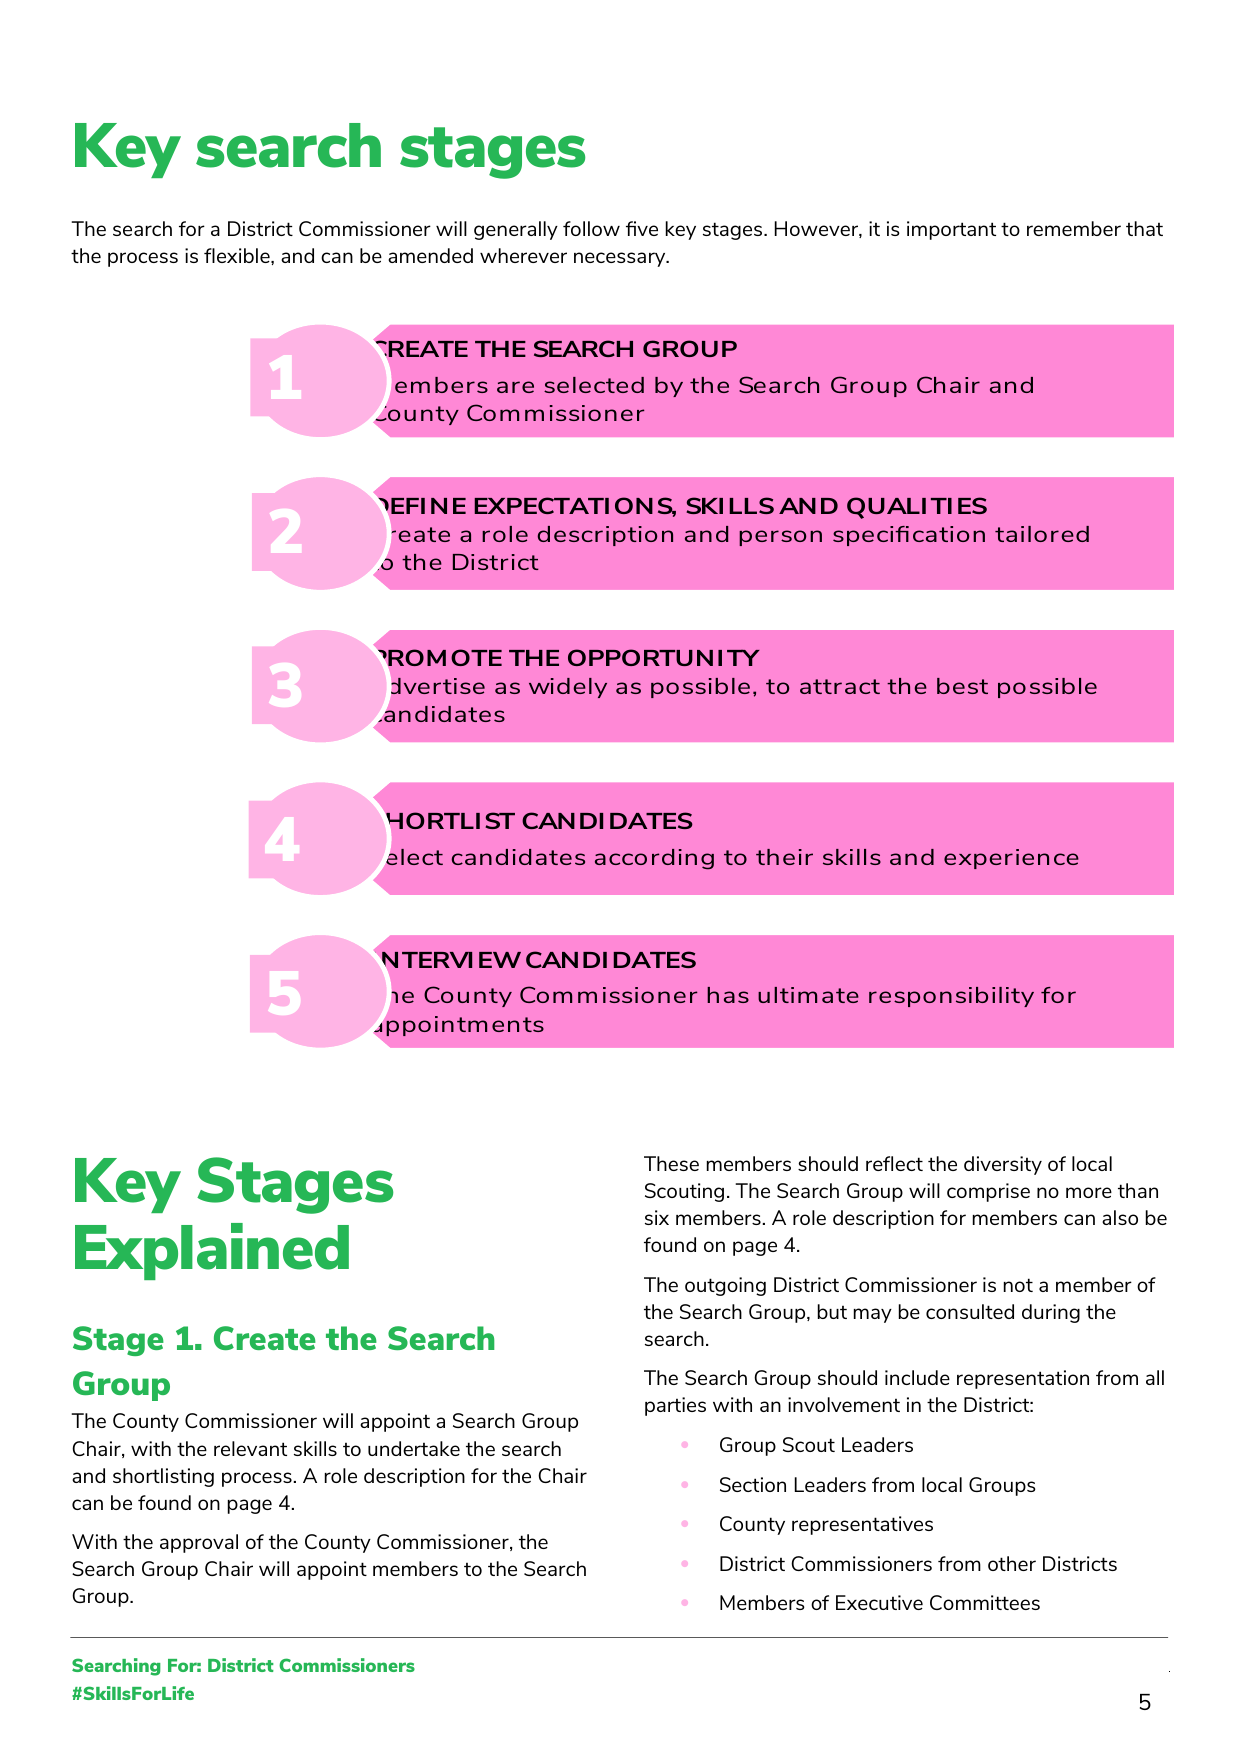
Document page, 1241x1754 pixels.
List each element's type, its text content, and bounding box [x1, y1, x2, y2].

text The outgoing District Commissioner is not a member of the Search Group, but may be consulted during the search. [643, 1270, 1169, 1352]
list Group Scout Leaders [681, 1431, 1169, 1458]
text The County Commissioner will appoint a Search Group Chair, with the relevant skills to undertake the search and shortlisting process. A role description for the Chair can be found on page 4. [71, 1407, 597, 1516]
subtitle Key Stages Explained [71, 1149, 597, 1283]
list District Commissioners from other Districts [681, 1549, 1169, 1577]
text The search for a District Commissioner will generally follow five key stages. However, it is important to remember that the process is flexible, and can be amended wherever necessary. [71, 214, 1169, 269]
list County representatives [681, 1510, 1169, 1537]
text These members should reflect the diversity of local Scouting. The Search Group will comprise no more than six members. A role description for members can also be found on page 4. [643, 1149, 1169, 1258]
text With the approval of the County Commissioner, the Search Group Chair will appoint members to the Search Group. [71, 1528, 597, 1609]
list Members of Executive Committees [681, 1589, 1169, 1616]
subtitle Stage 1. Create the Search Group [71, 1316, 597, 1407]
list Section Leaders from local Groups [681, 1470, 1169, 1497]
text The Search Group should include representation from all parties with an involvement in the District: [643, 1364, 1169, 1418]
subtitle Key search stages [71, 114, 1169, 181]
